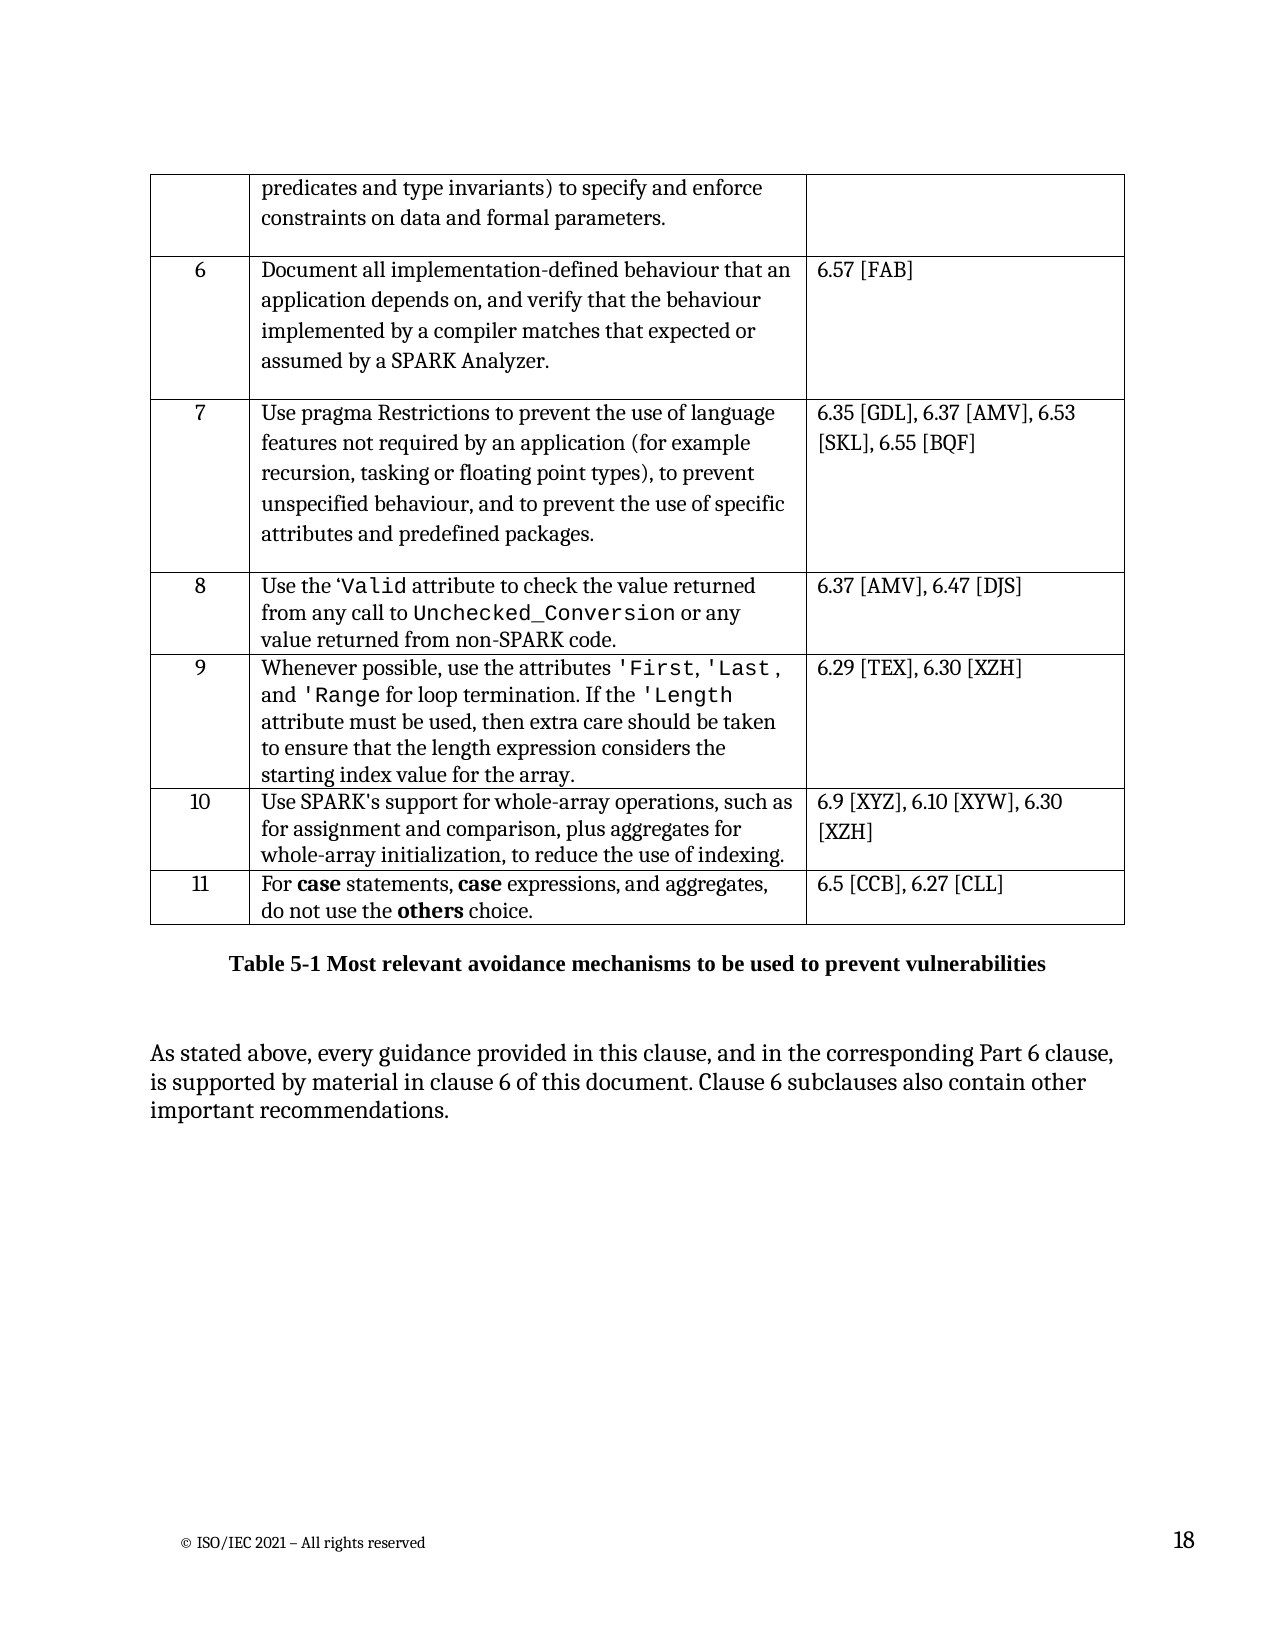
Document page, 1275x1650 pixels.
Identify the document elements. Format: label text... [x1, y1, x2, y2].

table_cell 5 [151, 175, 249, 256]
table_cell Use the ‘Valid attribute to check the value returned from any call to Unchecked_Conversion or any value returned from non-SPARK code. [250, 573, 806, 653]
table_cell 6.29 [TEX], 6.30 [XZH] [807, 655, 1124, 788]
table_cell For case statements, case expressions, and aggregates, do not use the others choice. [250, 871, 806, 924]
table_cell 6.35 [GDL], 6.37 [AMV], 6.53 [SKL], 6.55 [BQF] [807, 400, 1124, 572]
table_cell 11 [151, 871, 249, 924]
table_cell 6.9 [XYZ], 6.10 [XYW], 6.30 [XZH] [807, 789, 1124, 870]
table_cell 10 [151, 789, 249, 870]
table_cell 8 [151, 573, 249, 653]
table_cell 9 [151, 655, 249, 788]
table_cell 6.37 [AMV], 6.47 [DJS] [807, 573, 1124, 653]
table_cell 6.5 [CCB], 6.27 [CLL] [807, 871, 1124, 924]
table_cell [250, 175, 806, 256]
table_cell Use SPARK's support for whole-array operations, such as for assignment and comparison, plus aggregates for whole-array initialization, to reduce the use of indexing. [250, 789, 806, 870]
table_cell Document all implementation-defined behaviour that an application depends on, and verify that the behaviour implemented by a compiler matches that expected or assumed by a SPARK Analyzer. [250, 257, 806, 399]
table_cell Use pragma Restrictions to prevent the use of language features not required by an application (for example recursion, tasking or floating point types), to prevent unspecified behaviour, and to prevent the use of specific attributes and predefined packages. [250, 400, 806, 572]
table_cell 6.57 [FAB] [807, 257, 1124, 399]
text As stated above, every guidance provided in this clause, and in the corresponding Part 6 clause, is supported by material in clause 6 of this document. Clause 6 subclauses also contain other important recommendations. [150, 1039, 1125, 1125]
table_cell Whenever possible, use the attributes 'First, 'Last , and 'Range for loop termination. If the 'Length attribute must be used, then extra care should be taken to ensure that the length expression considers the starting index value for the array. [250, 655, 806, 788]
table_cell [807, 175, 1124, 256]
table_cell 6 [151, 257, 249, 399]
table_cell 7 [151, 400, 249, 572]
subtitle Table 5-1 Most relevant avoidance mechanisms to be used to prevent vulnerabilities [150, 950, 1125, 976]
